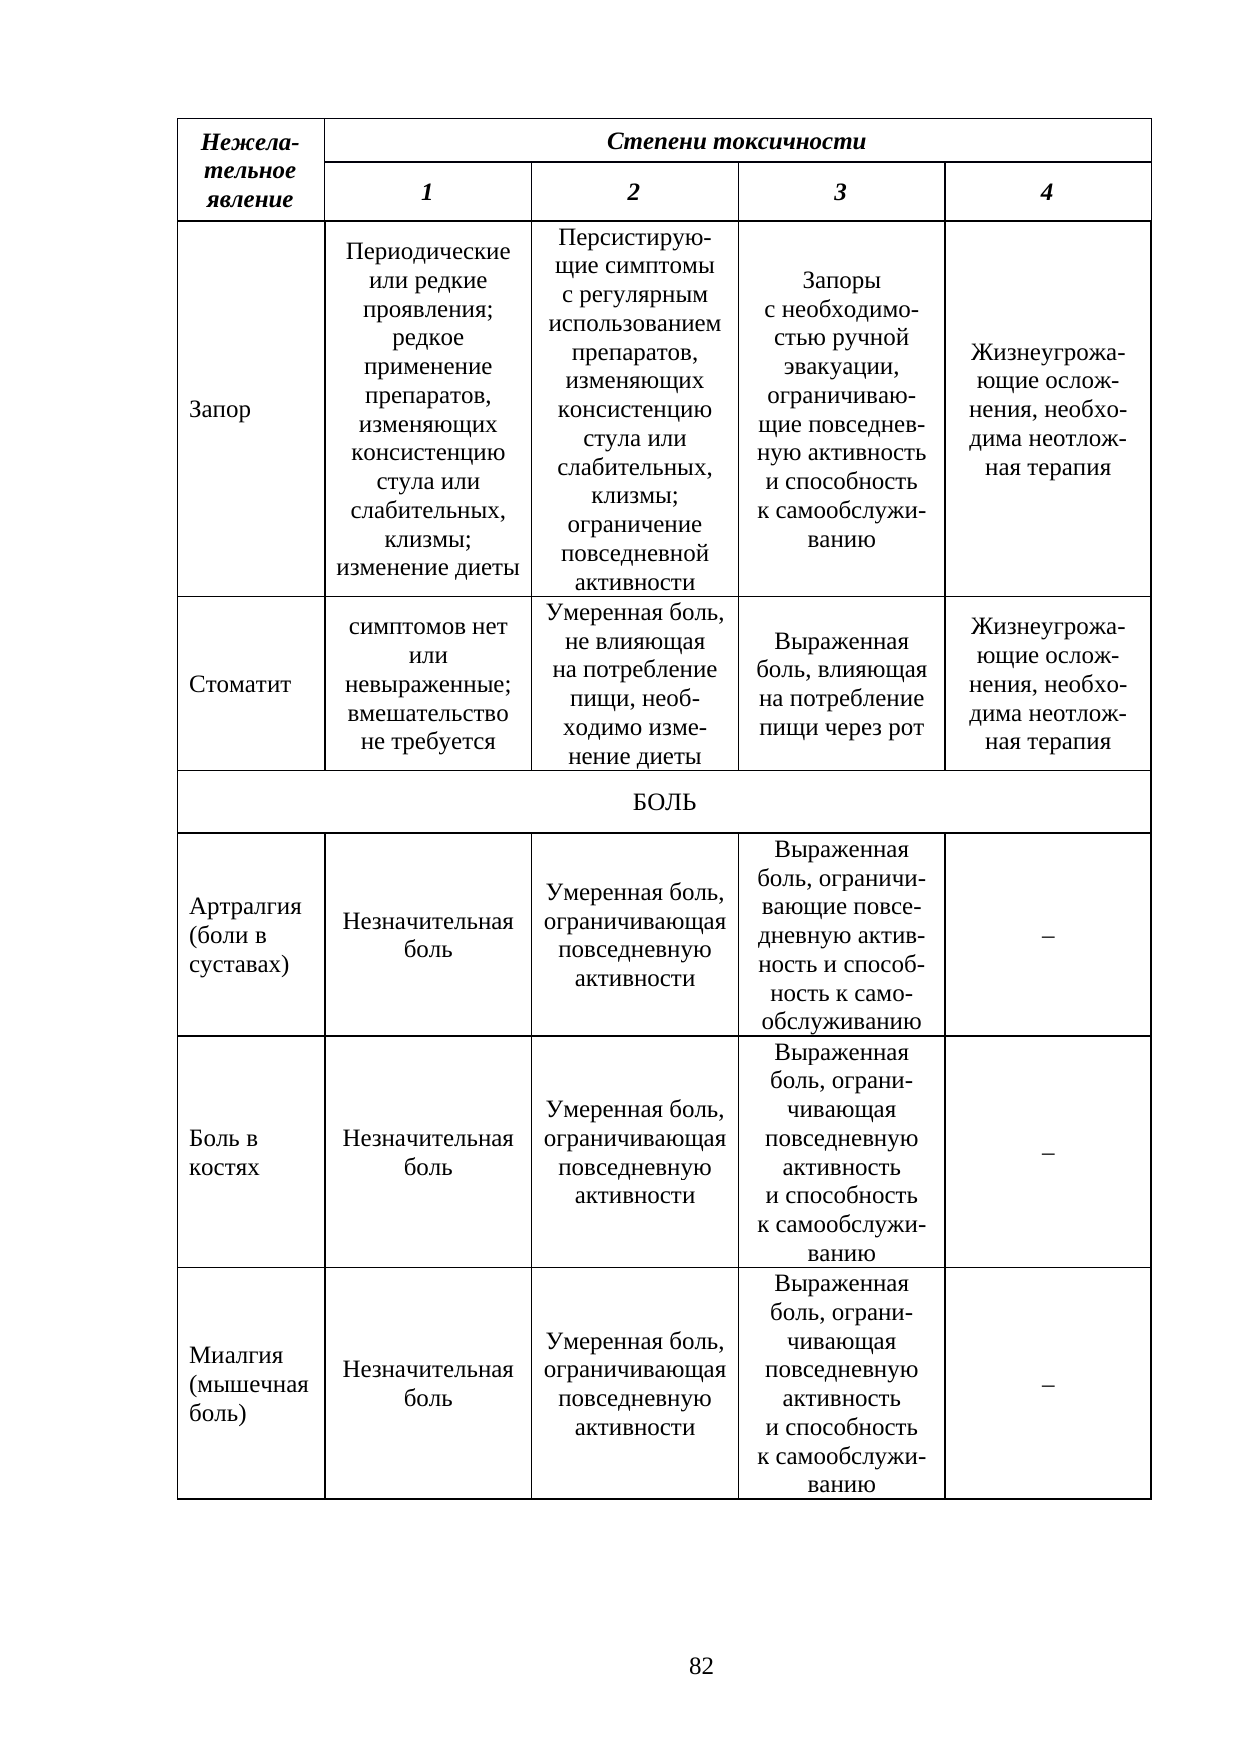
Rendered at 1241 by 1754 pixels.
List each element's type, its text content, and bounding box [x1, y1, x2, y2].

table_header Нежела-тельное явление [178, 119, 324, 220]
table_cell Запоры с необходимо-стью ручной эвакуации, ограничиваю-щие повседнев-ную активность и способность к самообслужи-ванию [739, 222, 944, 596]
table_cell Периодические или редкие проявления; редкое применение препаратов, изменяющих консистенцию стула или слабительных, клизмы; изменение диеты [326, 222, 531, 596]
table_cell Выраженная боль, ограни-чивающая повседневную активность и способность к самообслужи-ванию [739, 1037, 808, 1267]
table_cell Боль в костях [178, 1037, 324, 1267]
table_cell 3 [739, 163, 944, 220]
table_cell Выраженная боль, ограни-чивающая повседневную активность и способность к самообслужи-ванию [739, 1268, 944, 1498]
table_cell – [946, 1037, 1150, 1267]
table_cell Жизнеугрожа-ющие ослож-нения, необхо-дима неотлож-ная терапия [946, 597, 1150, 769]
table_cell Умеренная боль, не влияющая на потребление пищи, необ-ходимо изме-нение диеты [532, 597, 738, 769]
table_cell 4 [946, 163, 1151, 220]
table_cell Персистирую-щие симптомы с регулярным использованием препаратов, изменяющих консистенцию стула или слабительных, клизмы; ограничение повседневной активности [679, 222, 738, 596]
table_cell Умеренная боль, ограничивающая повседневную активности [532, 1037, 738, 1267]
table_cell 1 [325, 163, 531, 220]
table_cell БОЛЬ [178, 771, 1150, 832]
table_cell Миалгия (мышечная боль) [178, 1268, 324, 1498]
table_cell Запор [178, 222, 324, 596]
table_cell 2 [532, 163, 738, 220]
table_cell Выраженная боль, ограничи-вающие повсе-дневную актив-ность и способ-ность к само-обслуживанию [909, 834, 944, 1035]
table_cell Артралгия (боли в суставах) [178, 834, 324, 1035]
table_cell Выраженная боль, ограни-чивающая повседневную активность и способность к самообслужи-ванию [876, 1037, 944, 1267]
table_header Степени токсичности [325, 119, 1151, 161]
table_cell Умеренная боль, ограничивающая повседневную активности [532, 1268, 738, 1498]
table_cell Персистирую-щие симптомы с регулярным использованием препаратов, изменяющих консистенцию стула или слабительных, клизмы; ограничение повседневной активности [532, 222, 591, 596]
table_cell – [946, 1268, 1150, 1498]
table_cell Незначительная боль [326, 834, 531, 1035]
table_cell Умеренная боль, ограничивающая повседневную активности [532, 834, 738, 1035]
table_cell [946, 222, 1150, 596]
table_cell Незначительная боль [326, 1037, 531, 1267]
table_cell Стоматит [178, 597, 324, 769]
table_cell Выраженная боль, влияющая на потребление пищи через рот [739, 597, 944, 769]
table_cell – [946, 834, 1150, 1035]
table_cell симптомов нет или невыраженные; вмешательство не требуется [326, 597, 531, 769]
table_cell Незначительная боль [326, 1268, 531, 1498]
table_cell Выраженная боль, ограничи-вающие повсе-дневную актив-ность и способ-ность к само-обслуживанию [739, 834, 774, 1035]
